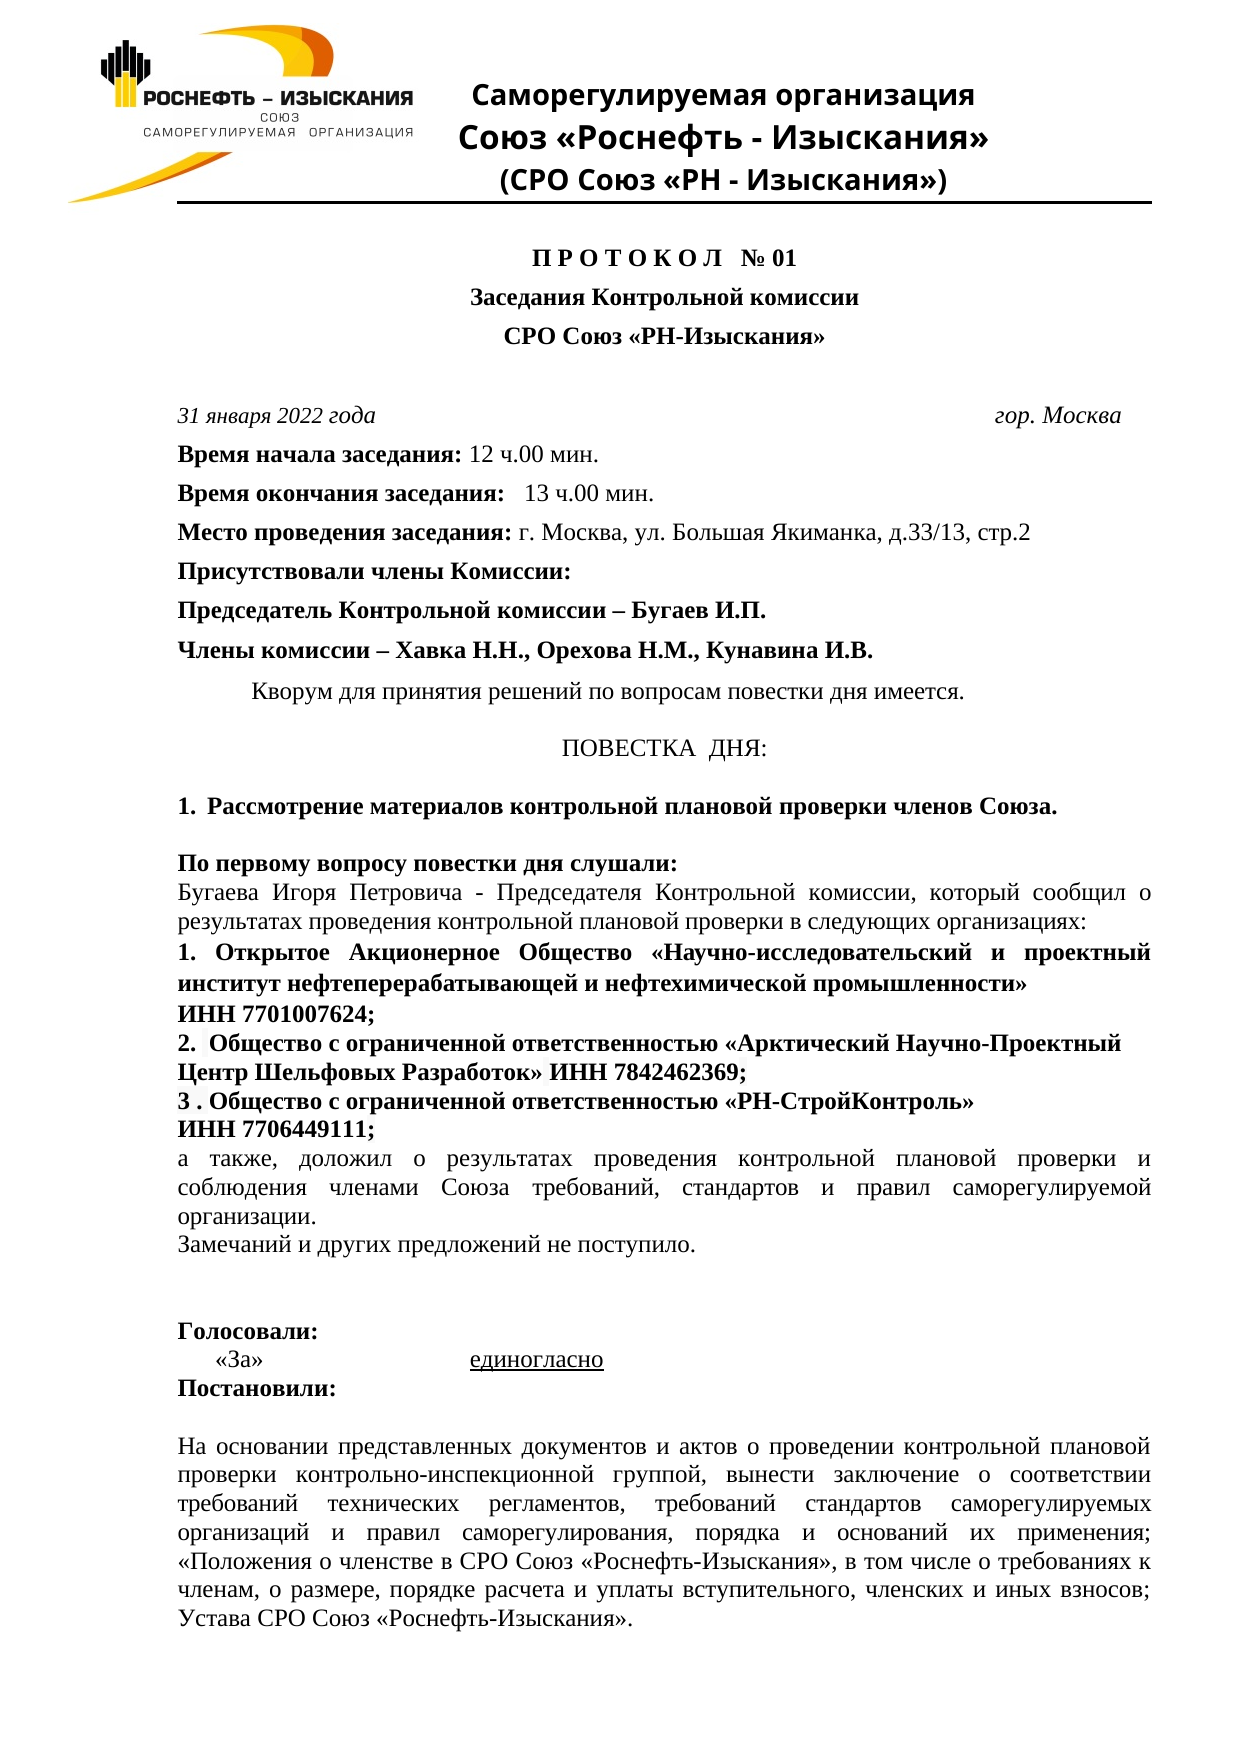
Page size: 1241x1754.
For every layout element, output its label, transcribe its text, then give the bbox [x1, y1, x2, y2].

text Постановили: [177, 1373, 1152, 1402]
text Заседания Контрольной комиссии [177, 282, 1152, 311]
text 2. Общество с ограниченной ответственностью «Арктический Научно-Проектный Центр Шельфовых Разработок» ИНН 7842462369; [177, 1028, 1152, 1086]
text 31 января 2022 года гор. Москва [177, 400, 1152, 428]
text 1. Открытое Акционерное Общество «Научно-исследовательский и проектный институт нефтеперерабатывающей и нефтехимической промышленности» [177, 934, 1152, 997]
text Присутствовали члены Комиссии: [177, 556, 1152, 585]
text Кворум для принятия решений по вопросам повестки дня имеется. [251, 676, 1152, 704]
picture [662, 92, 668, 102]
text Время окончания заседания: 13 ч.00 мин. [177, 478, 1152, 507]
text «За» единогласно [215, 1344, 1152, 1373]
text а также, доложил о результатах проведения контрольной плановой проверки и соблюдения членами Союза требований, стандартов и правил саморегулируемой организации. [177, 1143, 1152, 1229]
text По первому вопросу повестки дня слушали: [177, 848, 1152, 877]
text ПОВЕСТКА ДНЯ: [177, 733, 1152, 762]
picture [67, 23, 669, 230]
text Председатель Контрольной комиссии – Бугаев И.П. [177, 596, 1152, 624]
text Место проведения заседания: г. Москва, ул. Большая Якиманка, д.33/13, стр.2 [177, 517, 1152, 546]
text СРО Союз «РН-Изыскания» [177, 321, 1152, 350]
text ИНН 7706449111; [177, 1114, 1152, 1143]
list Рассмотрение материалов контрольной плановой проверки членов Союза. [177, 791, 1152, 819]
text П Р О Т О К О Л № 01 [177, 243, 1152, 272]
text На основании представленных документов и актов о проведении контрольной плановой проверки контрольно-инспекционной группой, вынести заключение о соответствии требований технических регламентов, требований стандартов саморегулируемых организаций и правил саморегулирования, порядка и оснований их применения; «Положения о членстве в СРО Союз «Роснефть-Изыскания», в том числе о требованиях к членам, о размере, порядке расчета и уплаты вступительного, членских и иных взносов; Устава СРО Союз «Роснефть-Изыскания». [177, 1431, 1152, 1632]
text Члены комиссии – Хавка Н.Н., Орехова Н.М., Кунавина И.В. [177, 635, 1152, 663]
text 3 . Общество с ограниченной ответственностью «РН-СтройКонтроль» [208, 1086, 1152, 1114]
text Голосовали: [177, 1316, 1152, 1344]
text Бугаева Игоря Петровича - Председателя Контрольной комиссии, который сообщил о результатах проведения контрольной плановой проверки в следующих организациях: [177, 877, 1152, 934]
text Замечаний и других предложений не поступило. [177, 1229, 1152, 1258]
text Время начала заседания: 12 ч.00 мин. [177, 439, 1152, 468]
text ИНН 7701007624; [177, 997, 1152, 1028]
